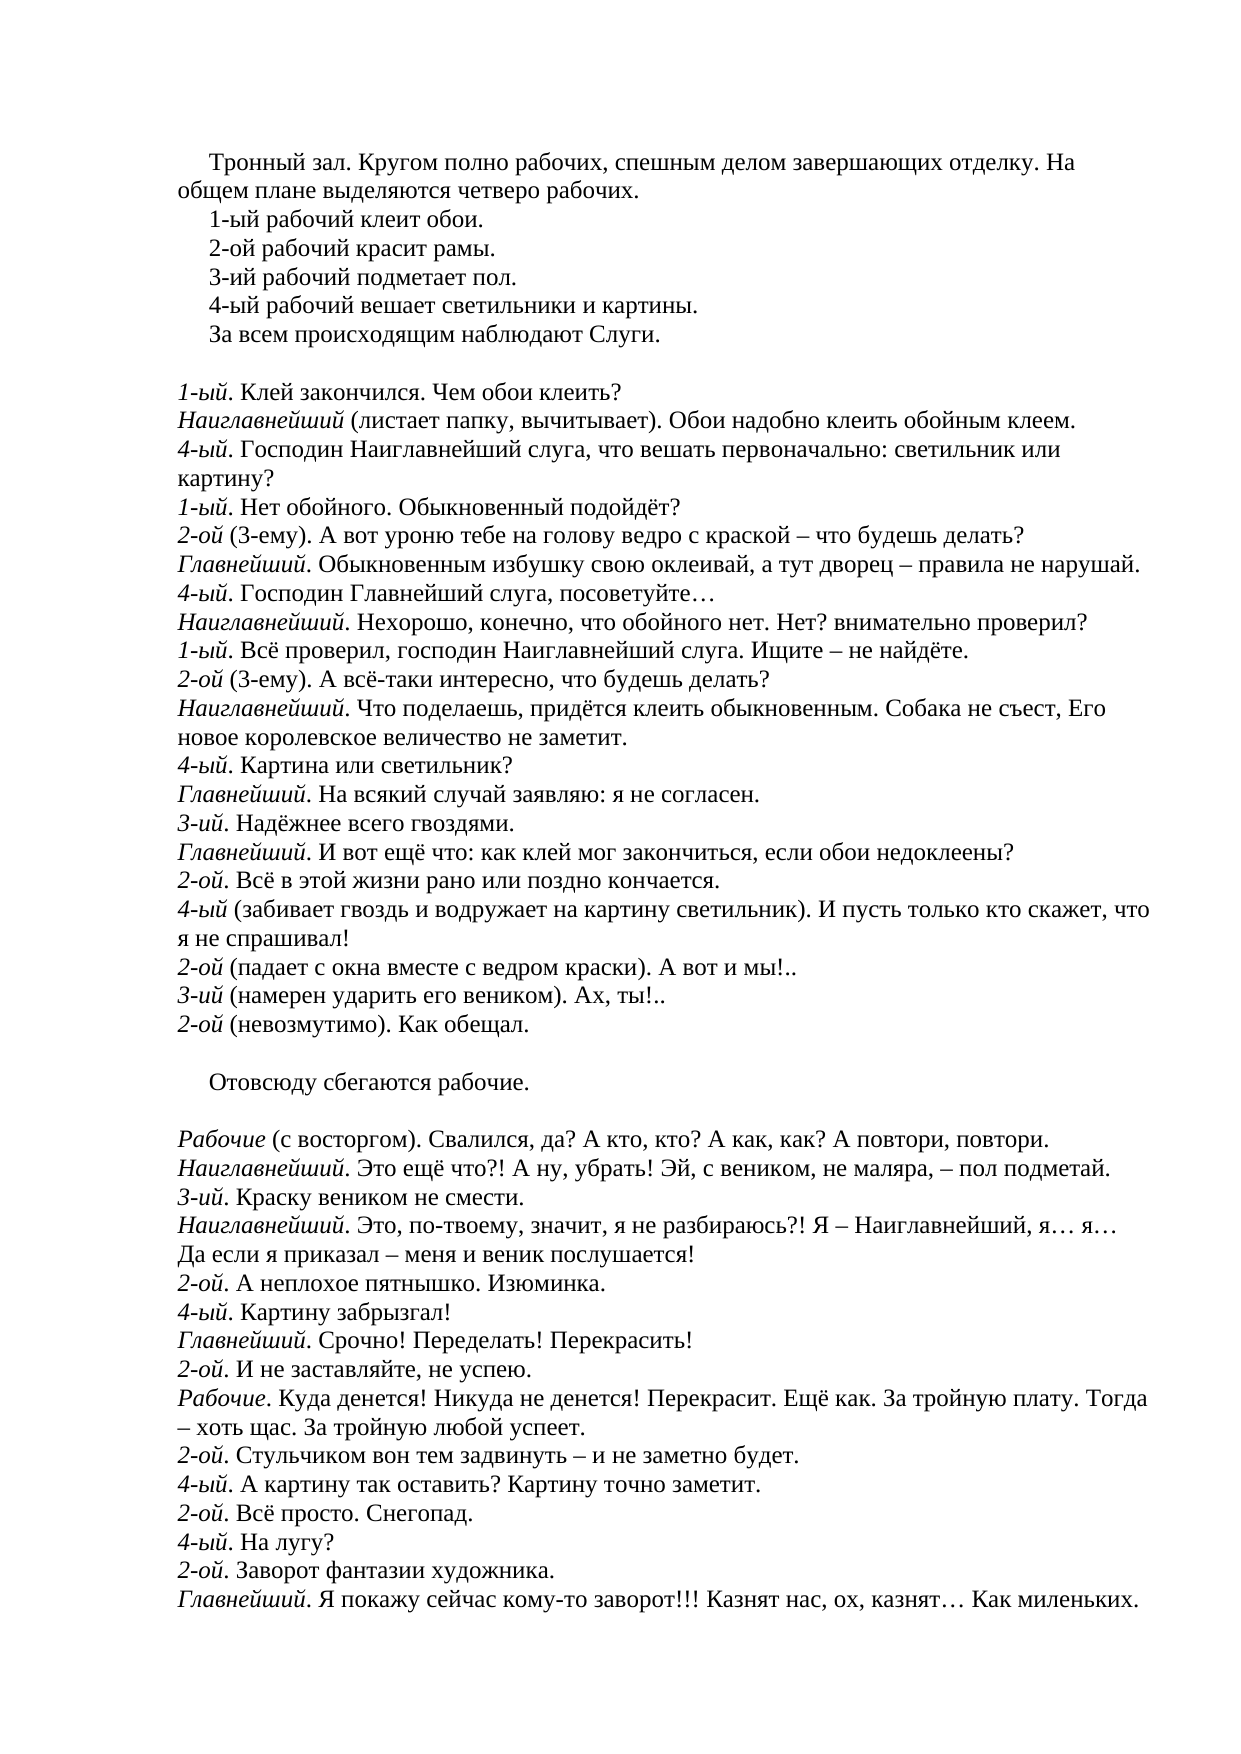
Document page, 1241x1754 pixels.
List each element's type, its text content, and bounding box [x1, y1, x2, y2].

text Отовсюду сбегаются рабочие. [177, 1067, 1152, 1096]
text Наиглавнейший. Это ещё что?! А ну, убрать! Эй, с веником, не маляра, – пол подметай. [177, 1153, 1152, 1182]
text 2-ой. И не заставляйте, не успею. [177, 1354, 1152, 1383]
text 3-ий. Краску веником не смести. [177, 1182, 1152, 1211]
text Главнейший. И вот ещё что: как клей мог закончиться, если обои недоклеены? [177, 837, 1152, 866]
text 2-ой (3-ему). А вот уроню тебе на голову ведро с краской – что будешь делать? [177, 521, 1152, 549]
text 4-ый. Господин Главнейший слуга, посоветуйте… [177, 578, 1152, 607]
text 2-ой. Всё просто. Снегопад. [177, 1498, 1152, 1527]
text Главнейший. На всякий случай заявляю: я не согласен. [177, 779, 1152, 808]
text 2-ой (3-ему). А всё-таки интересно, что будешь делать? [177, 664, 1152, 693]
text Наиглавнейший. Это, по-твоему, значит, я не разбираюсь?! Я – Наиглавнейший, я… я… Да если я приказал – меня и веник послушается! [177, 1211, 1152, 1268]
text 3-ий рабочий подметает пол. [177, 262, 1152, 291]
text 4-ый. Господин Наиглавнейший слуга, что вешать первоначально: светильник или картину? [177, 434, 1152, 492]
text Главнейший. Срочно! Переделать! Перекрасить! [177, 1326, 1152, 1354]
text 4-ый. Картина или светильник? [177, 751, 1152, 779]
text 2-ой. Стульчиком вон тем задвинуть – и не заметно будет. [177, 1441, 1152, 1469]
text 2-ой (невозмутимо). Как обещал. [177, 1009, 1152, 1038]
text 4-ый. На лугу? [177, 1527, 1152, 1556]
text Главнейший. Я покажу сейчас кому-то заворот!!! Казнят нас, ох, казнят… Как миленьких. [177, 1584, 1152, 1613]
text 4-ый. Картину забрызгал! [177, 1297, 1152, 1326]
text Наиглавнейший (листает папку, вычитывает). Обои надобно клеить обойным клеем. [177, 406, 1152, 434]
text Тронный зал. Кругом полно рабочих, спешным делом завершающих отделку. На общем плане выделяются четверо рабочих. [177, 147, 1152, 204]
text 2-ой. А неплохое пятнышко. Изюминка. [177, 1268, 1152, 1297]
text 2-ой. Всё в этой жизни рано или поздно кончается. [177, 866, 1152, 894]
text 2-ой рабочий красит рамы. [177, 233, 1152, 262]
text 1-ый. Клей закончился. Чем обои клеить? [177, 377, 1152, 406]
text 3-ий. Надёжнее всего гвоздями. [177, 808, 1152, 837]
text 1-ый рабочий клеит обои. [177, 204, 1152, 233]
text 2-ой (падает с окна вместе с ведром краски). А вот и мы!.. [177, 952, 1152, 981]
text Наиглавнейший. Что поделаешь, придётся клеить обыкновенным. Собака не съест, Его новое королевское величество не заметит. [177, 693, 1152, 751]
text Наиглавнейший. Нехорошо, конечно, что обойного нет. Нет? внимательно проверил? [177, 607, 1152, 636]
text 4-ый. А картину так оставить? Картину точно заметит. [177, 1469, 1152, 1498]
text Главнейший. Обыкновенным избушку свою оклеивай, а тут дворец – правила не нарушай. [177, 549, 1152, 578]
text 1-ый. Нет обойного. Обыкновенный подойдёт? [177, 492, 1152, 521]
text 3-ий (намерен ударить его веником). Ах, ты!.. [177, 981, 1152, 1009]
text Рабочие. Куда денется! Никуда не денется! Перекрасит. Ещё как. За тройную плату. Тогда – хоть щас. За тройную любой успеет. [177, 1383, 1152, 1441]
text 4-ый (забивает гвоздь и водружает на картину светильник). И пусть только кто скажет, что я не спрашивал! [177, 894, 1152, 952]
text 4-ый рабочий вешает светильники и картины. [177, 291, 1152, 319]
text За всем происходящим наблюдают Слуги. [177, 319, 1152, 348]
text 2-ой. Заворот фантазии художника. [177, 1556, 1152, 1584]
text Рабочие (с восторгом). Свалился, да? А кто, кто? А как, как? А повтори, повтори. [177, 1124, 1152, 1153]
text 1-ый. Всё проверил, господин Наиглавнейший слуга. Ищите – не найдёте. [177, 636, 1152, 664]
